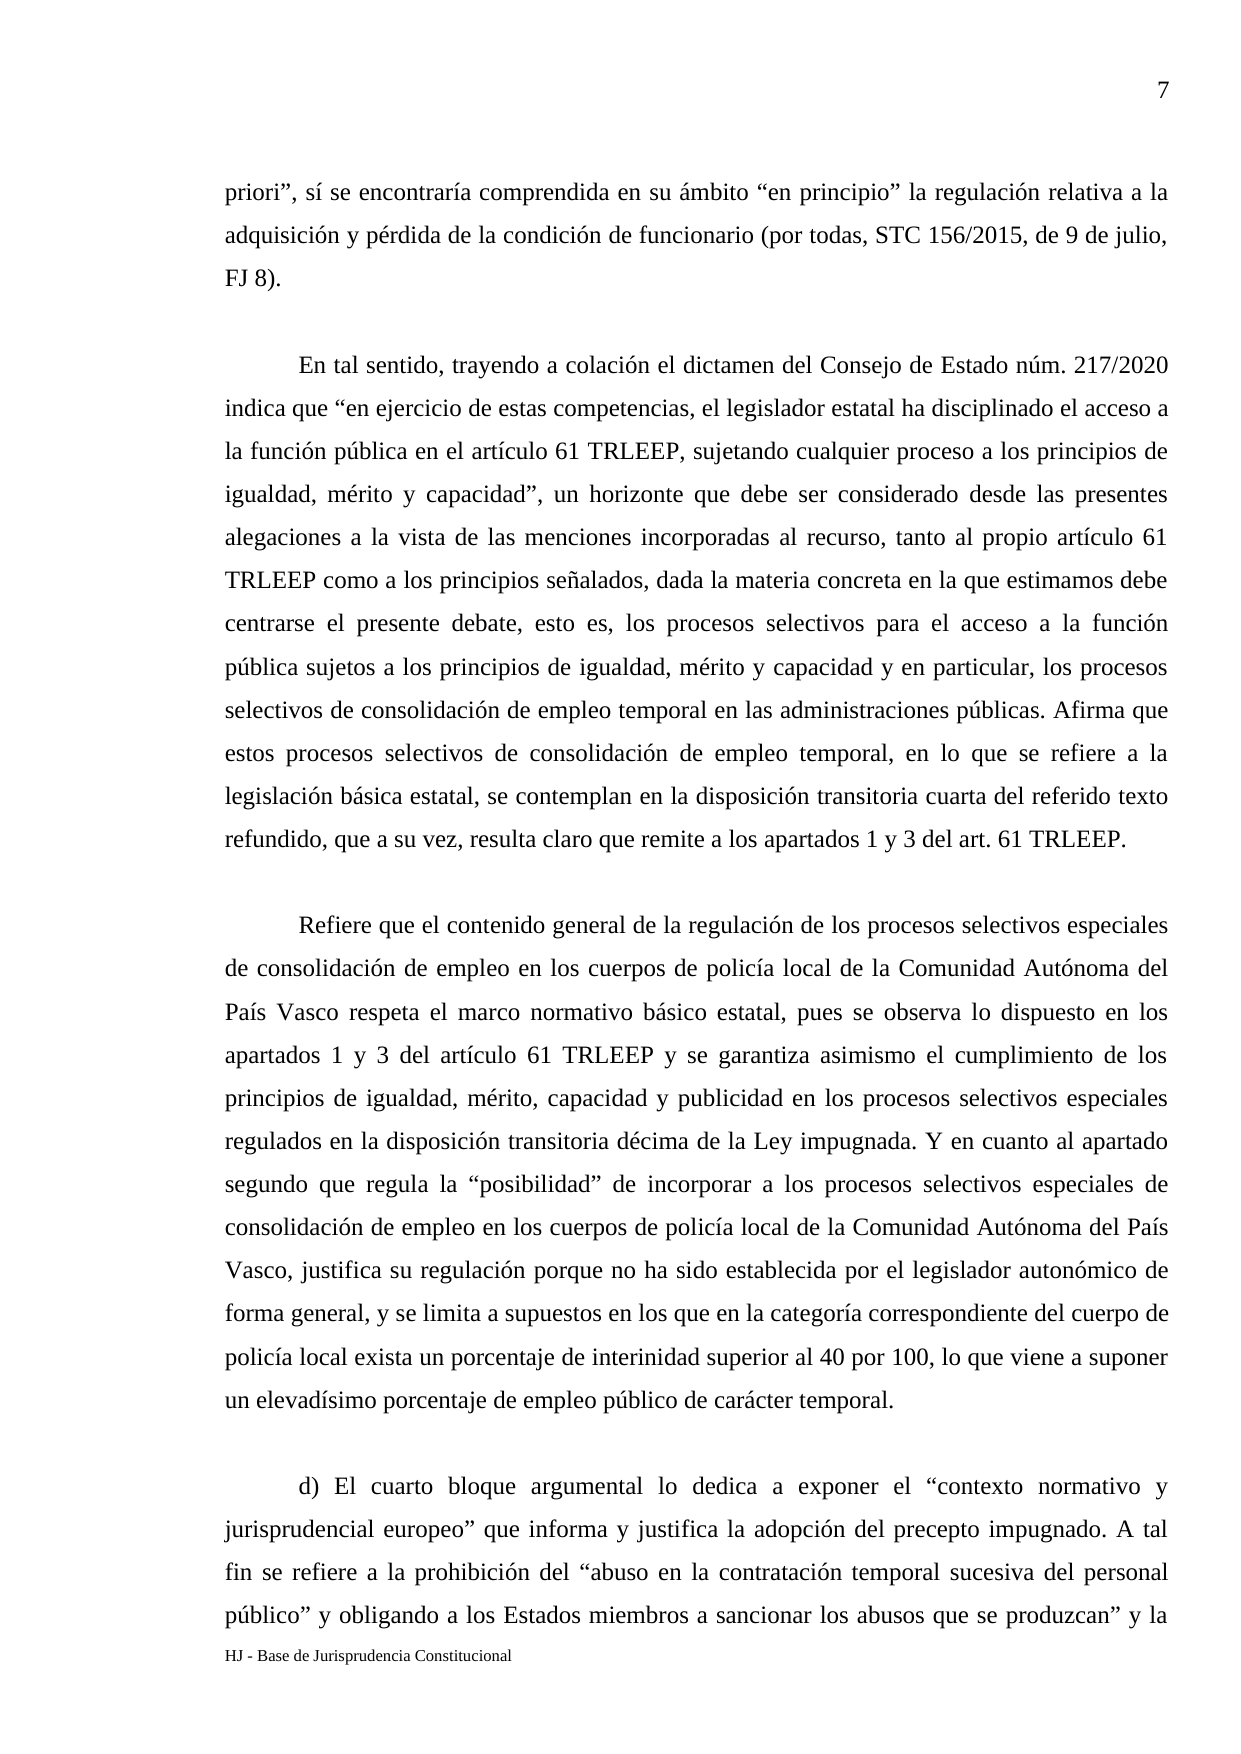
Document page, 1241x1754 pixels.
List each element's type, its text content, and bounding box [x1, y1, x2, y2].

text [224, 177, 1169, 292]
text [224, 1471, 1169, 1629]
text Refiere que el contenido general de la regulación de los procesos selectivos especiales de consolidación de empleo en los cuerpos de policía local de la Comunidad Autónoma del País Vasco respeta el marco normativo básico estatal, pues se observa lo dispuesto en los apartados 1 y 3 del artículo 61 TRLEEP y se garantiza asimismo el cumplimiento de los principios de igualdad, mérito, capacidad y publicidad en los procesos selectivos especiales regulados en la disposición transitoria décima de la Ley impugnada. Y en cuanto al apartado segundo que regula la “posibilidad” de incorporar a los procesos selectivos especiales de consolidación de empleo en los cuerpos de policía local de la Comunidad Autónoma del País Vasco, justifica su regulación porque no ha sido establecida por el legislador autonómico de forma general, y se limita a supuestos en los que en la categoría correspondiente del cuerpo de policía local exista un porcentaje de interinidad superior al 40 por 100, lo que viene a suponer un elevadísimo porcentaje de empleo público de carácter temporal. [224, 910, 1169, 1413]
text En tal sentido, trayendo a colación el dictamen del Consejo de Estado núm. 217/2020 indica que “en ejercicio de estas competencias, el legislador estatal ha disciplinado el acceso a la función pública en el artículo 61 TRLEEP, sujetando cualquier proceso a los principios de igualdad, mérito y capacidad”, un horizonte que debe ser considerado desde las presentes alegaciones a la vista de las menciones incorporadas al recurso, tanto al propio artículo 61 TRLEEP como a los principios señalados, dada la materia concreta en la que estimamos debe centrarse el presente debate, esto es, los procesos selectivos para el acceso a la función pública sujetos a los principios de igualdad, mérito y capacidad y en particular, los procesos selectivos de consolidación de empleo temporal en las administraciones públicas. Afirma que estos procesos selectivos de consolidación de empleo temporal, en lo que se refiere a la legislación básica estatal, se contemplan en la disposición transitoria cuarta del referido texto refundido, que a su vez, resulta claro que remite a los apartados 1 y 3 del art. 61 TRLEEP. [224, 350, 1169, 853]
